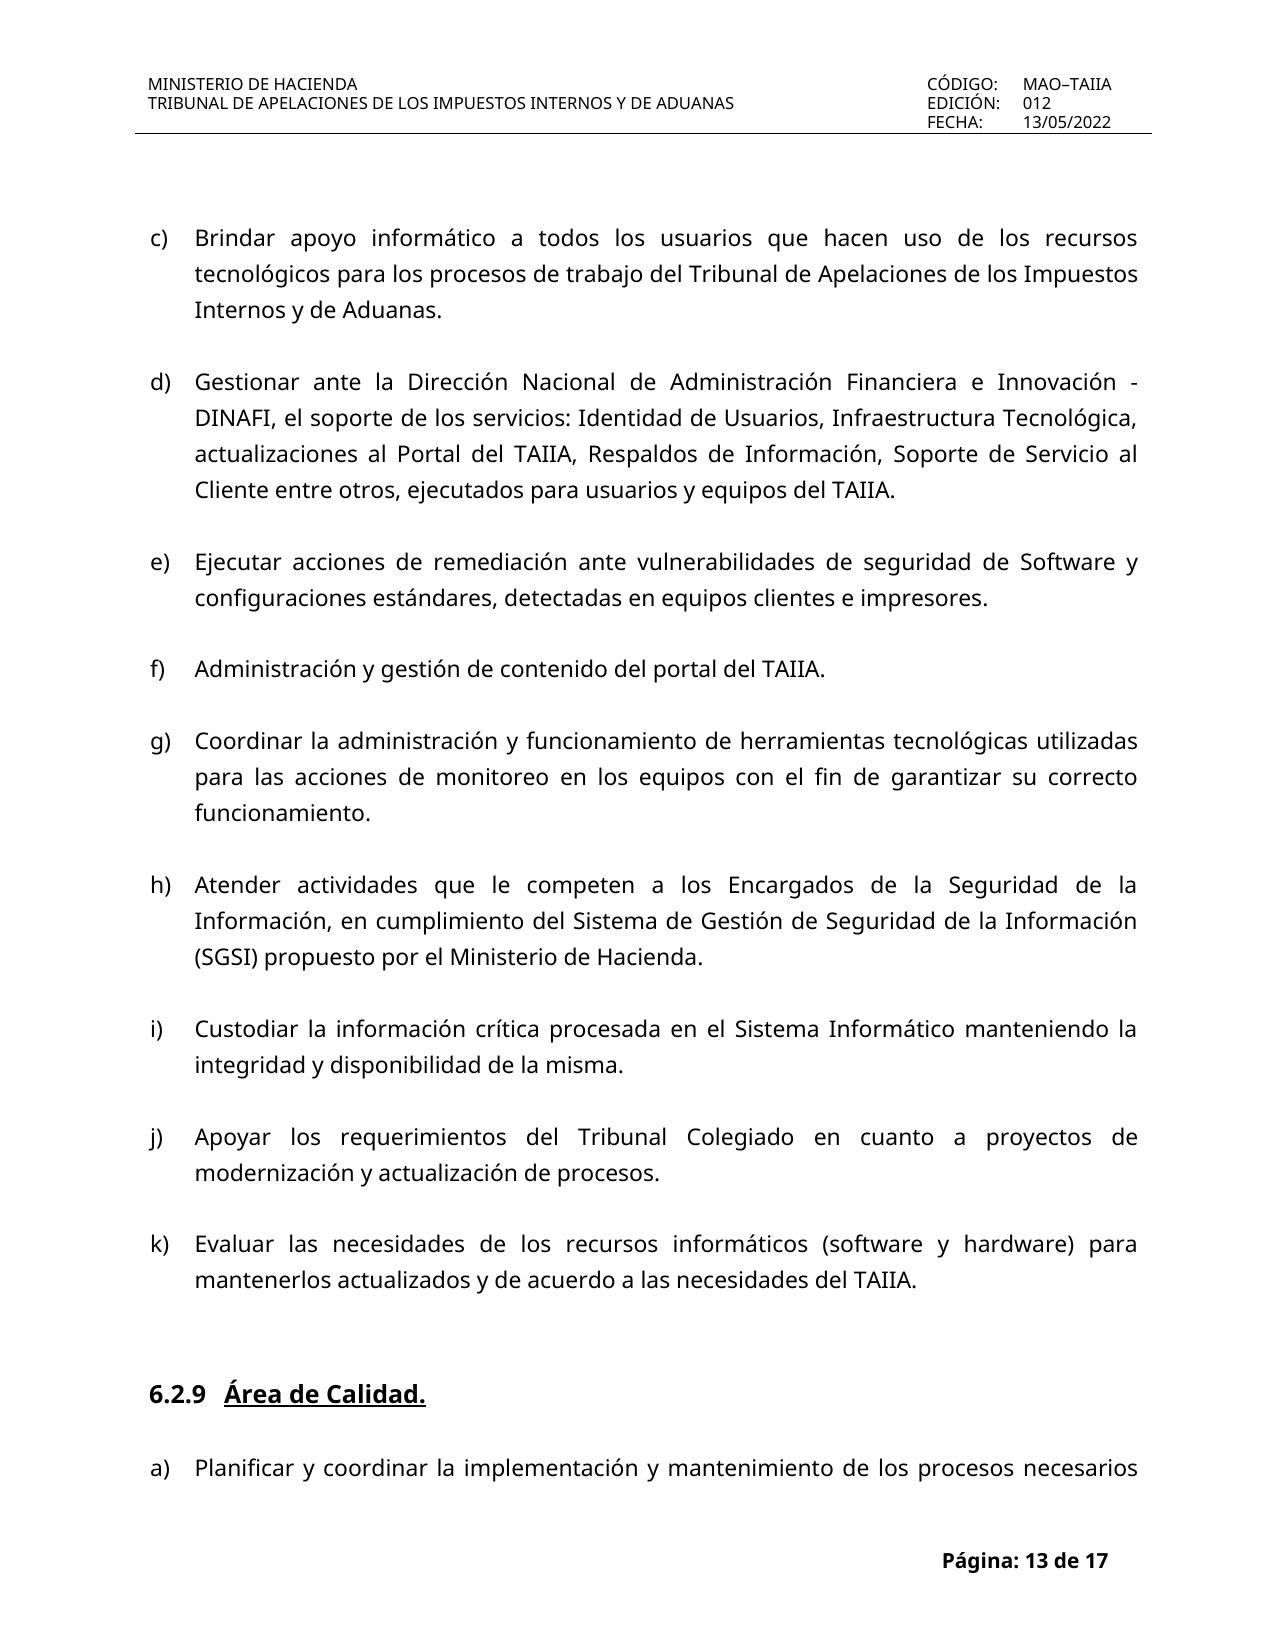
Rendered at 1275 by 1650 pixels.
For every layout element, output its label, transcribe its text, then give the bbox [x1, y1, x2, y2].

list Apoyar los requerimientos del Tribunal Colegiado en cuanto a proyectos de modernización y actualización de procesos. [150, 1121, 1139, 1188]
list Brindar apoyo informático a todos los usuarios que hacen uso de los recursos tecnológicos para los procesos de trabajo del Tribunal de Apelaciones de los Impuestos Internos y de Aduanas. [150, 222, 1139, 325]
subtitle Área de Calidad. [149, 1376, 1152, 1410]
list Gestionar ante la Dirección Nacional de Administración Financiera e Innovación - DINAFI, el soporte de los servicios: Identidad de Usuarios, Infraestructura Tecnológica, actualizaciones al Portal del TAIIA, Respaldos de Información, Soporte de Servicio al Cliente entre otros, ejecutados para usuarios y equipos del TAIIA. [150, 366, 1139, 505]
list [150, 1451, 1139, 1483]
list Administración y gestión de contenido del portal del TAIIA. [150, 653, 1139, 685]
list Custodiar la información crítica procesada en el Sistema Informático manteniendo la integridad y disponibilidad de la misma. [150, 1013, 1139, 1080]
list Atender actividades que le competen a los Encargados de la Seguridad de la Información, en cumplimiento del Sistema de Gestión de Seguridad de la Información (SGSI) propuesto por el Ministerio de Hacienda. [150, 869, 1139, 972]
list Coordinar la administración y funcionamiento de herramientas tecnológicas utilizadas para las acciones de monitoreo en los equipos con el fin de garantizar su correcto funcionamiento. [150, 725, 1139, 828]
list Ejecutar acciones de remediación ante vulnerabilidades de seguridad de Software y configuraciones estándares, detectadas en equipos clientes e impresores. [150, 546, 1139, 613]
list Evaluar las necesidades de los recursos informáticos (software y hardware) para mantenerlos actualizados y de acuerdo a las necesidades del TAIIA. [150, 1228, 1139, 1296]
